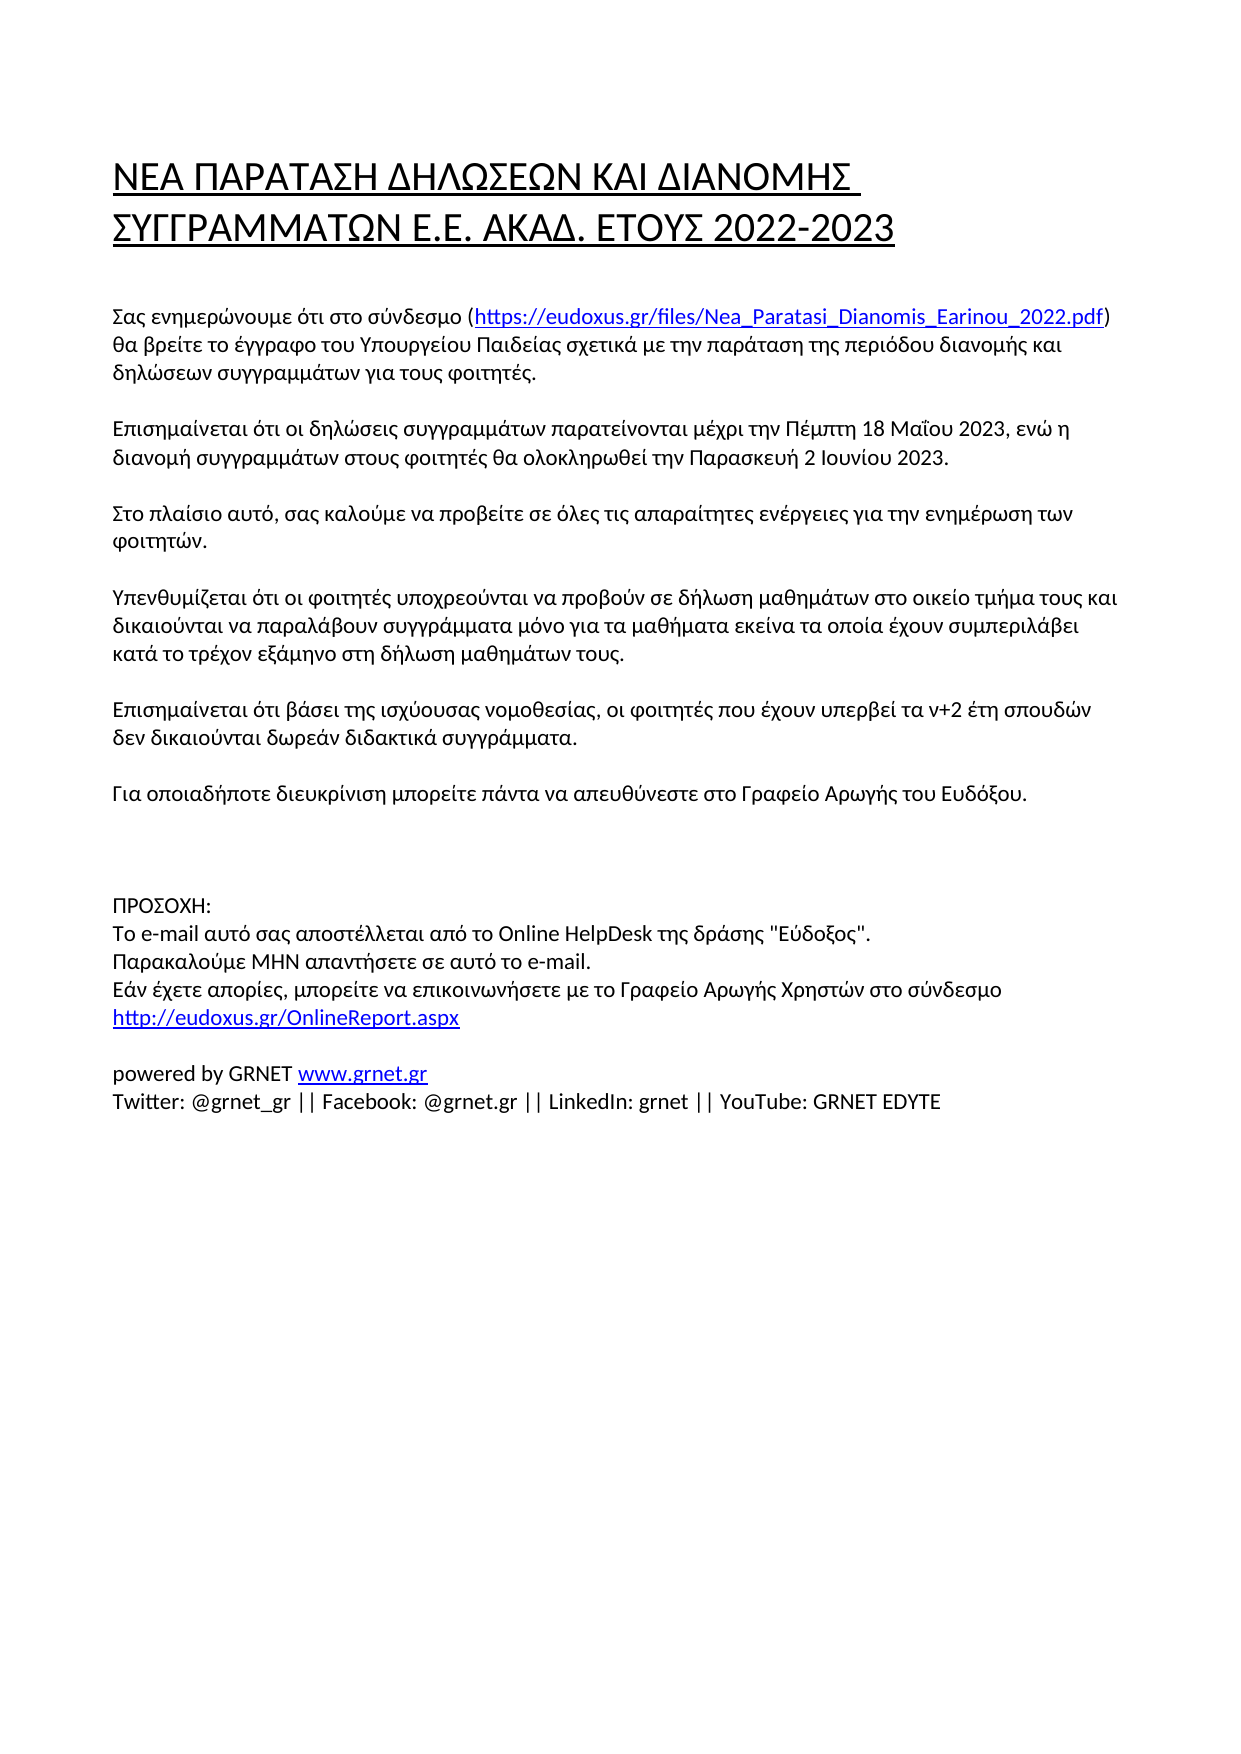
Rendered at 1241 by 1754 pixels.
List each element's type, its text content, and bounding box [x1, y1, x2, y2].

text Στο πλαίσιο αυτό, σας καλούμε να προβείτε σε όλες τις απαραίτητες ενέργειες για την ενημέρωση των φοιτητών. [112, 499, 1128, 555]
text powered by GRNET www.grnet.gr [112, 1059, 1128, 1087]
text Σας ενημερώνουμε ότι στο σύνδεσμο (https://eudoxus.gr/files/Nea_Paratasi_Dianomis_Earinou_2022.pdf) θα βρείτε το έγγραφο του Υπουργείου Παιδείας σχετικά με την παράταση της περιόδου διανομής και δηλώσεων συγγραμμάτων για τους φοιτητές. [112, 302, 1128, 387]
text Παρακαλούμε MHN απαντήσετε σε αυτό το e-mail. [112, 947, 1128, 975]
text Για οποιαδήποτε διευκρίνιση μπορείτε πάντα να απευθύνεστε στο Γραφείο Αρωγής του Ευδόξου. [112, 779, 1128, 807]
text Εάν έχετε απορίες, μπορείτε να επικοινωνήσετε με το Γραφείο Αρωγής Χρηστών στο σύνδεσμο http://eudoxus.gr/OnlineReport.aspx [112, 975, 1128, 1031]
text Επισημαίνεται ότι βάσει της ισχύουσας νομοθεσίας, οι φοιτητές που έχουν υπερβεί τα ν+2 έτη σπουδών δεν δικαιούνται δωρεάν διδακτικά συγγράμματα. [112, 695, 1128, 751]
text Επισημαίνεται ότι οι δηλώσεις συγγραμμάτων παρατείνονται μέχρι την Πέμπτη 18 Μαΐου 2023, ενώ η διανομή συγγραμμάτων στους φοιτητές θα ολοκληρωθεί την Παρασκευή 2 Ιουνίου 2023. [112, 414, 1128, 471]
text ΝΕΑ ΠΑΡΑΤΑΣΗ ΔΗΛΩΣΕΩΝ ΚΑΙ ΔΙΑΝΟΜΗΣ ΣΥΓΓΡΑΜΜΑΤΩΝ Ε.Ε. ΑΚΑΔ. ΕΤΟΥΣ 2022-2023 [112, 150, 1128, 252]
text Υπενθυμίζεται ότι οι φοιτητές υποχρεούνται να προβούν σε δήλωση μαθημάτων στο οικείο τμήμα τους και δικαιούνται να παραλάβουν συγγράμματα μόνο για τα μαθήματα εκείνα τα οποία έχουν συμπεριλάβει κατά το τρέχον εξάμηνο στη δήλωση μαθημάτων τους. [112, 583, 1128, 667]
text ΠΡΟΣΟΧΗ: [112, 891, 1128, 919]
text Twitter: @grnet_gr || Facebook: @grnet.gr || LinkedIn: grnet || YouTube: GRNET EDYTE [112, 1087, 1128, 1115]
text Το e-mail αυτό σας αποστέλλεται από το Online HelpDesk της δράσης "Εύδοξος". [112, 919, 1128, 947]
